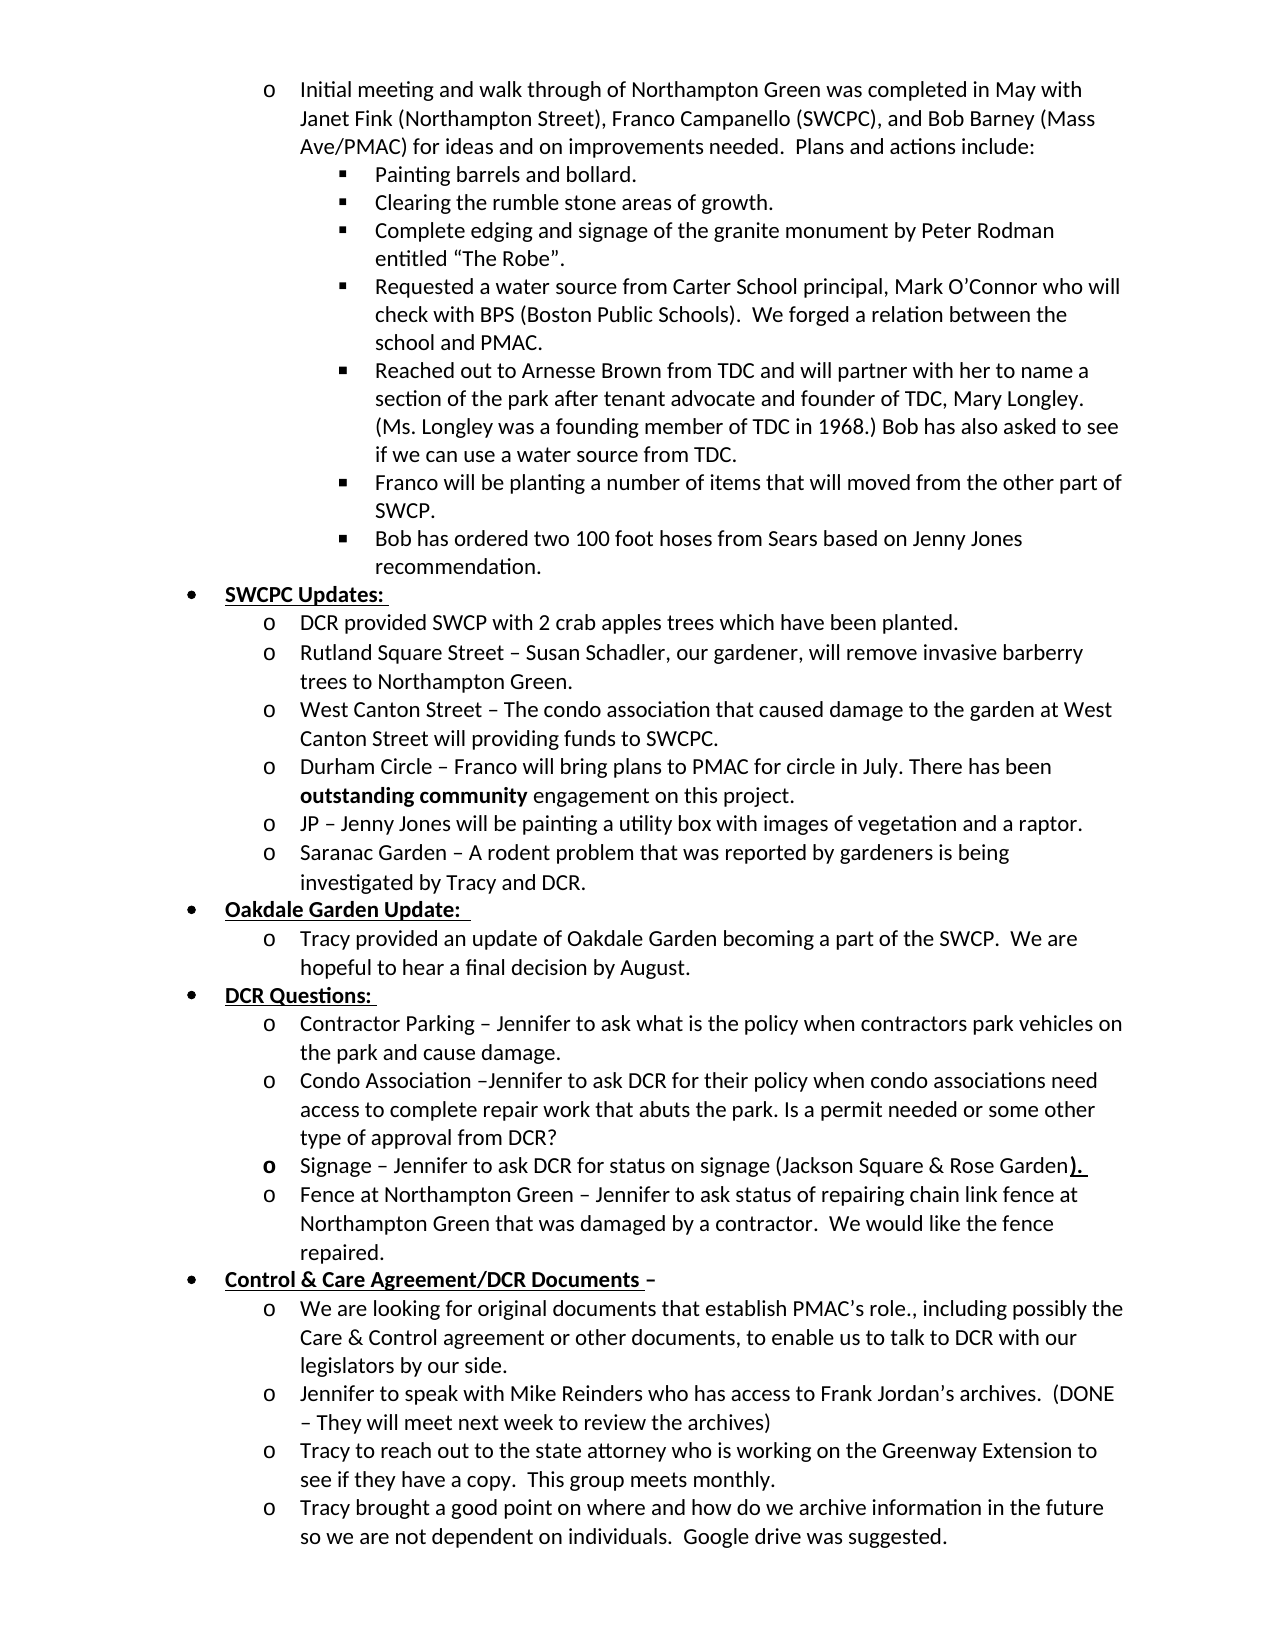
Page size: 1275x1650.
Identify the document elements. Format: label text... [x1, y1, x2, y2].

list JP – Jenny Jones will be painting a utility box with images of vegetation and a raptor. [262, 809, 1125, 838]
list Fence at Northampton Green – Jennifer to ask status of repairing chain link fence at Northampton Green that was damaged by a contractor. We would like the fence repaired. [262, 1180, 1125, 1266]
list Requested a water source from Carter School principal, Mark O’Connor who will check with BPS (Boston Public Schools). We forged a relation between the school and PMAC. [337, 272, 1125, 356]
list Painting barrels and bollard. [337, 160, 1125, 188]
list Bob has ordered two 100 foot hoses from Sears based on Jenny Jones recommendation. [337, 524, 1125, 581]
list Signage – Jennifer to ask DCR for status on signage (Jackson Square & Rose Garden). [262, 1151, 1125, 1180]
list We are looking for original documents that establish PMAC’s role., including possibly the Care & Control agreement or other documents, to enable us to talk to DCR with our legislators by our side. [262, 1294, 1125, 1379]
list Saranac Garden – A rodent problem that was reported by gardeners is being investigated by Tracy and DCR. [262, 838, 1125, 896]
list Rutland Square Street – Susan Schadler, our gardener, will remove invasive barberry trees to Northampton Green. [262, 638, 1125, 695]
list Clearing the rumble stone areas of growth. [337, 188, 1125, 216]
list DCR provided SWCP with 2 crab apples trees which have been planted. [262, 608, 1125, 638]
list Tracy to reach out to the state attorney who is working on the Greenway Extension to see if they have a copy. This group meets monthly. [262, 1436, 1125, 1493]
list DCR Questions: [187, 981, 1125, 1009]
list Initial meeting and walk through of Northampton Green was completed in May with Janet Fink (Northampton Street), Franco Campanello (SWCPC), and Bob Barney (Mass Ave/PMAC) for ideas and on improvements needed. Plans and actions include: [262, 75, 1125, 160]
list Reached out to Arnesse Brown from TDC and will partner with her to name a section of the park after tenant advocate and founder of TDC, Mary Longley. (Ms. Longley was a founding member of TDC in 1968.) Bob has also asked to see if we can use a water source from TDC. [337, 356, 1125, 468]
list Franco will be planting a number of items that will moved from the other part of SWCP. [337, 468, 1125, 524]
list Control & Care Agreement/DCR Documents – [187, 1266, 1125, 1294]
list Tracy brought a good point on where and how do we archive information in the future so we are not dependent on individuals. Google drive was suggested. [262, 1493, 1125, 1550]
list Oakdale Garden Update: [187, 896, 1125, 924]
list West Canton Street – The condo association that caused damage to the garden at West Canton Street will providing funds to SWCPC. [262, 695, 1125, 752]
list Jennifer to speak with Mike Reinders who has access to Frank Jordan’s archives. (DONE – They will meet next week to review the archives) [262, 1379, 1125, 1436]
list Complete edging and signage of the granite monument by Peter Rodman entitled “The Robe”. [337, 216, 1125, 272]
list Contractor Parking – Jennifer to ask what is the policy when contractors park vehicles on the park and cause damage. [262, 1009, 1125, 1066]
list Durham Circle – Franco will bring plans to PMAC for circle in July. There has been outstanding community engagement on this project. [262, 752, 1125, 809]
list Tracy provided an update of Oakdale Garden becoming a part of the SWCP. We are hopeful to hear a final decision by August. [262, 924, 1125, 981]
list Condo Association –Jennifer to ask DCR for their policy when condo associations need access to complete repair work that abuts the park. Is a permit needed or some other type of approval from DCR? [262, 1066, 1125, 1151]
list SWCPC Updates: [187, 581, 1125, 608]
